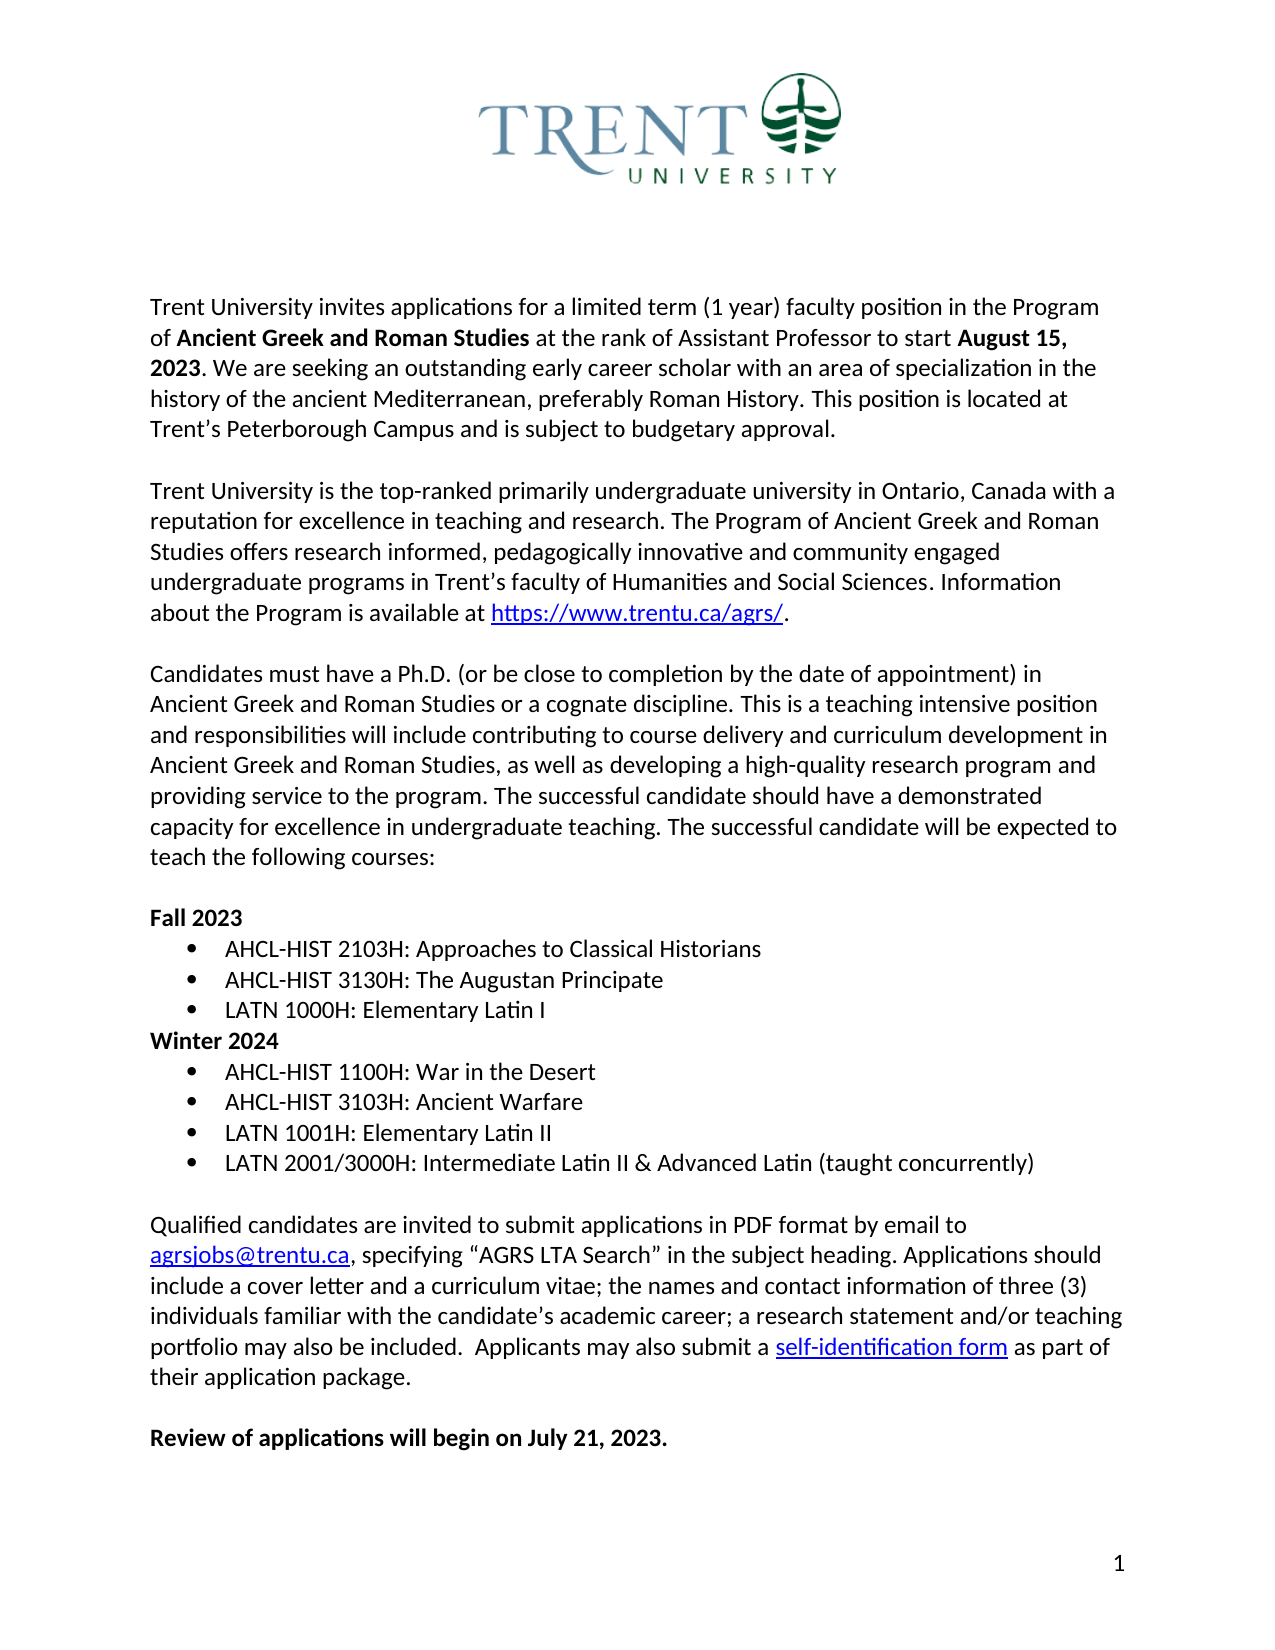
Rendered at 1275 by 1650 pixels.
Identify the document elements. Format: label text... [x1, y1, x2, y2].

text Trent University is the top-ranked primarily undergraduate university in Ontario, Canada with a reputation for excellence in teaching and research. The Program of Ancient Greek and Roman Studies offers research informed, pedagogically innovative and community engaged undergraduate programs in Trent’s faculty of Humanities and Social Sciences. Information about the Program is available at https://www.trentu.ca/agrs/. [150, 475, 1125, 627]
list AHCL-HIST 1100H: War in the Desert [187, 1056, 1125, 1086]
list LATN 1001H: Elementary Latin II [187, 1117, 1125, 1147]
list AHCL-HIST 3130H: The Augustan Principate [187, 964, 1125, 994]
text Qualified candidates are invited to submit applications in PDF format by email to agrsjobs@trentu.ca, specifying “AGRS LTA Search” in the subject heading. Applications should include a cover letter and a curriculum vitae; the names and contact information of three (3) individuals familiar with the candidate’s academic career; a research statement and/or teaching portfolio may also be included. Applicants may also submit a self-identification form as part of their application package. [150, 1209, 1125, 1392]
list LATN 1000H: Elementary Latin I [187, 994, 1125, 1025]
list AHCL-HIST 3103H: Ancient Warfare [187, 1086, 1125, 1117]
picture [478, 73, 841, 185]
text Trent University invites applications for a limited term (1 year) faculty position in the Program of Ancient Greek and Roman Studies at the rank of Assistant Professor to start August 15, 2023. We are seeking an outstanding early career scholar with an area of specialization in the history of the ancient Mediterranean, preferably Roman History. This position is located at Trent’s Peterborough Campus and is subject to budgetary approval. [150, 292, 1125, 444]
text Review of applications will begin on July 21, 2023. [150, 1422, 1100, 1453]
text Winter 2024 [150, 1025, 1125, 1056]
text Candidates must have a Ph.D. (or be close to completion by the date of appointment) in Ancient Greek and Roman Studies or a cognate discipline. This is a teaching intensive position and responsibilities will include contributing to course delivery and curriculum development in Ancient Greek and Roman Studies, as well as developing a high-quality research program and providing service to the program. The successful candidate should have a demonstrated capacity for excellence in undergraduate teaching. The successful candidate will be expected to teach the following courses: [150, 658, 1125, 872]
list LATN 2001/3000H: Intermediate Latin II & Advanced Latin (taught concurrently) [187, 1147, 1125, 1178]
text Fall 2023 [150, 902, 1125, 933]
list AHCL-HIST 2103H: Approaches to Classical Historians [187, 933, 1125, 964]
